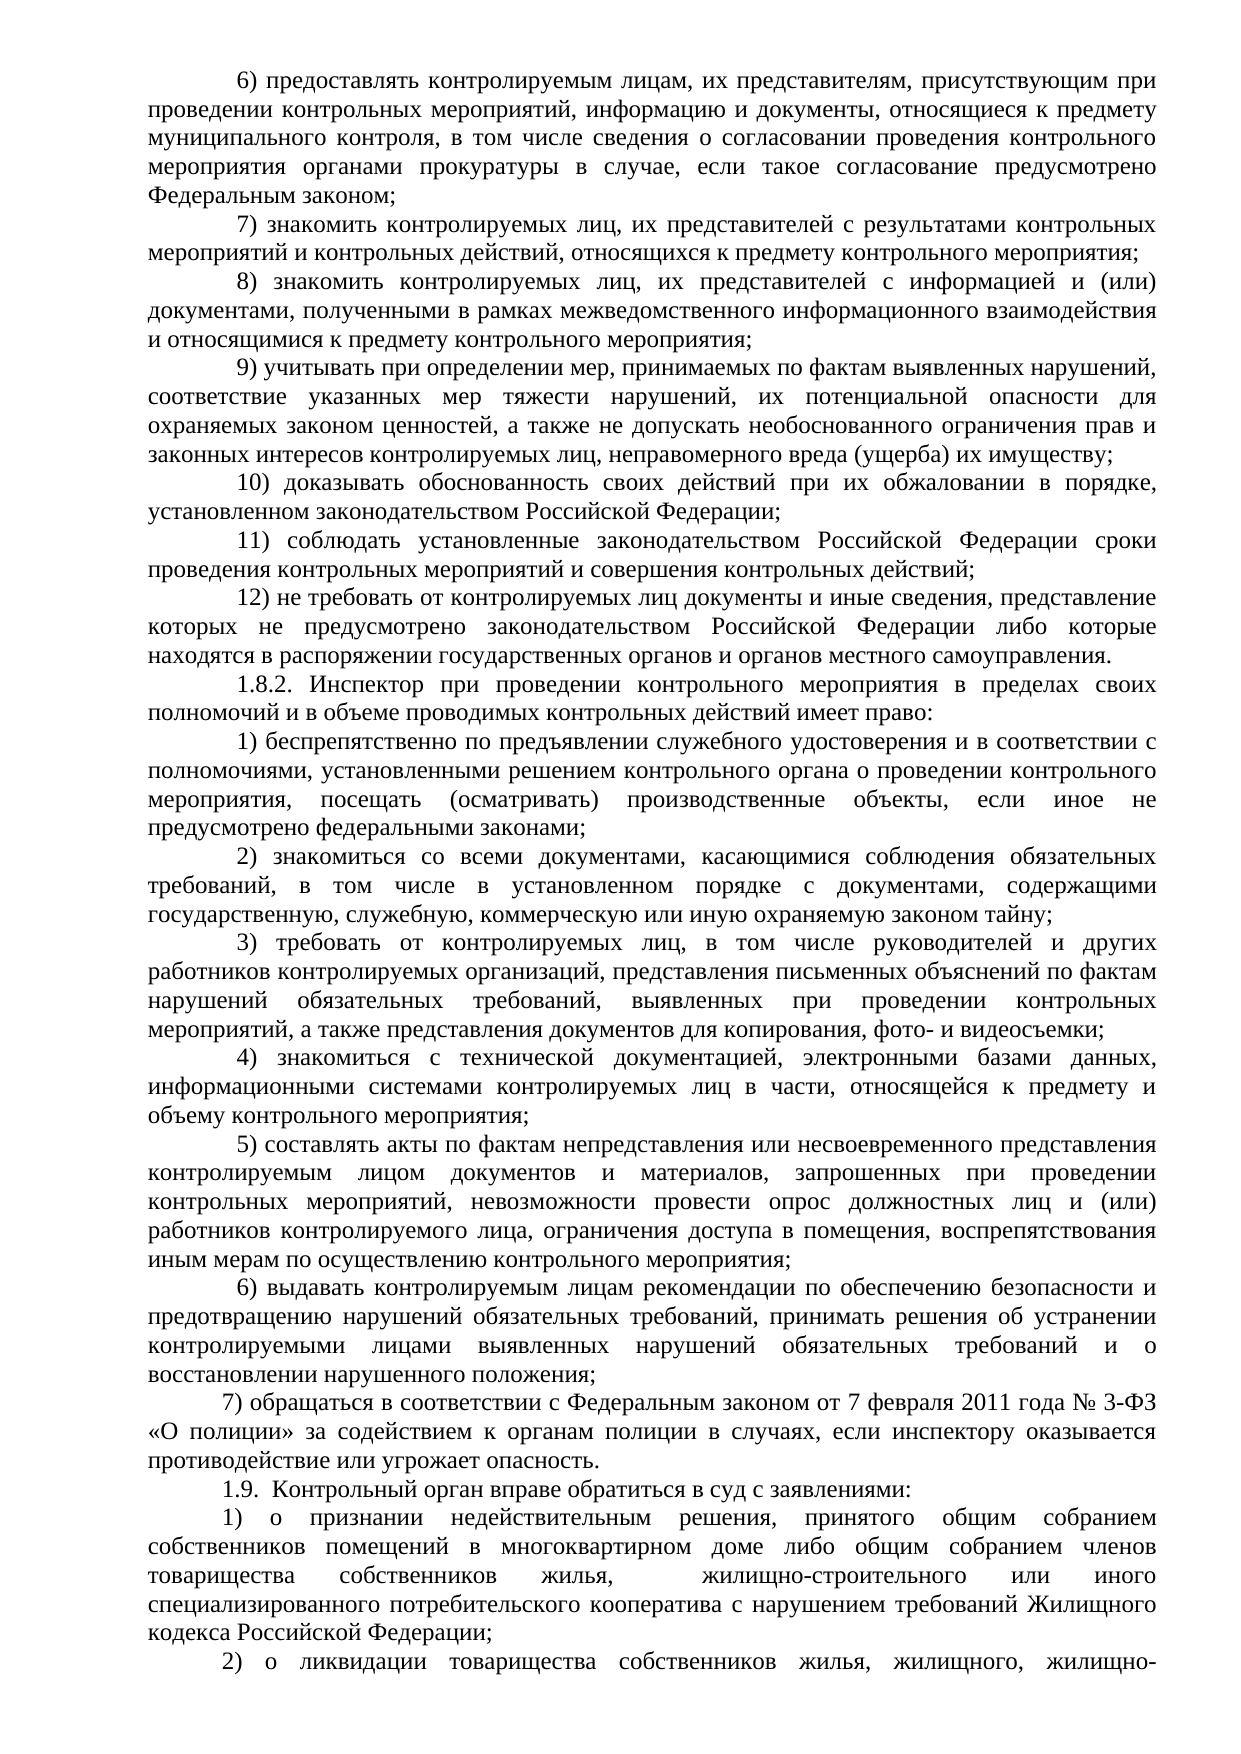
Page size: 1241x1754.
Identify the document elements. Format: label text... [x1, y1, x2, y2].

list 1.8.2. Инспектор при проведении контрольного мероприятия в пределах своих полномочий и в объеме проводимых контрольных действий имеет право: [148, 669, 1157, 726]
list 8) знакомить контролируемых лиц, их представителей с информацией и (или) документами, полученными в рамках межведомственного информационного взаимодействия и относящимися к предмету контрольного мероприятия; [148, 266, 1157, 352]
list 5) составлять акты по фактам непредставления или несвоевременного представления контролируемым лицом документов и материалов, запрошенных при проведении контрольных мероприятий, невозможности провести опрос должностных лиц и (или) работников контролируемого лица, ограничения доступа в помещения, воспрепятствования иным мерам по осуществлению контрольного мероприятия; [148, 1129, 1157, 1272]
list 1) беспрепятственно по предъявлении служебного удостоверения и в соответствии с полномочиями, установленными решением контрольного органа о проведении контрольного мероприятия, посещать (осматривать) производственные объекты, если иное не предусмотрено федеральными законами; [148, 726, 1157, 841]
list 12) не требовать от контролируемых лиц документы и иные сведения, представление которых не предусмотрено законодательством Российской Федерации либо которые находятся в распоряжении государственных органов и органов местного самоуправления. [148, 582, 1157, 669]
list 4) знакомиться с технической документацией, электронными базами данных, информационными системами контролируемых лиц в части, относящейся к предмету и объему контрольного мероприятия; [148, 1042, 1157, 1129]
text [148, 1646, 1157, 1675]
list 11) соблюдать установленные законодательством Российской Федерации сроки проведения контрольных мероприятий и совершения контрольных действий; [148, 525, 1157, 582]
list 7) знакомить контролируемых лиц, их представителей с результатами контрольных мероприятий и контрольных действий, относящихся к предмету контрольного мероприятия; [148, 209, 1157, 266]
list 3) требовать от контролируемых лиц, в том числе руководителей и других работников контролируемых организаций, представления письменных объяснений по фактам нарушений обязательных требований, выявленных при проведении контрольных мероприятий, а также представления документов для копирования, фото- и видеосъемки; [148, 927, 1157, 1042]
text 1.9. Контрольный орган вправе обратиться в суд с заявлениями: [148, 1474, 1157, 1502]
list 2) знакомиться со всеми документами, касающимися соблюдения обязательных требований, в том числе в установленном порядке с документами, содержащими государственную, служебную, коммерческую или иную охраняемую законом тайну; [148, 841, 1157, 927]
list 9) учитывать при определении мер, принимаемых по фактам выявленных нарушений, соответствие указанных мер тяжести нарушений, их потенциальной опасности для охраняемых законом ценностей, а также не допускать необоснованного ограничения прав и законных интересов контролируемых лиц, неправомерного вреда (ущерба) их имуществу; [148, 352, 1157, 467]
list 10) доказывать обоснованность своих действий при их обжаловании в порядке, установленном законодательством Российской Федерации; [148, 467, 1157, 525]
list 7) обращаться в соответствии с Федеральным законом от 7 февраля 2011 года № 3-ФЗ «О полиции» за содействием к органам полиции в случаях, если инспектору оказывается противодействие или угрожает опасность. [148, 1387, 1157, 1474]
text 1) о признании недействительным решения, принятого общим собранием собственников помещений в многоквартирном доме либо общим собранием членов товарищества собственников жилья, жилищно-строительного или иного специализированного потребительского кооператива с нарушением требований Жилищного кодекса Российской Федерации; [148, 1502, 1157, 1646]
list 6) выдавать контролируемым лицам рекомендации по обеспечению безопасности и предотвращению нарушений обязательных требований, принимать решения об устранении контролируемыми лицами выявленных нарушений обязательных требований и о восстановлении нарушенного положения; [148, 1272, 1157, 1387]
list 6) предоставлять контролируемым лицам, их представителям, присутствующим при проведении контрольных мероприятий, информацию и документы, относящиеся к предмету муниципального контроля, в том числе сведения о согласовании проведения контрольного мероприятия органами прокуратуры в случае, если такое согласование предусмотрено Федеральным законом; [148, 65, 1157, 209]
